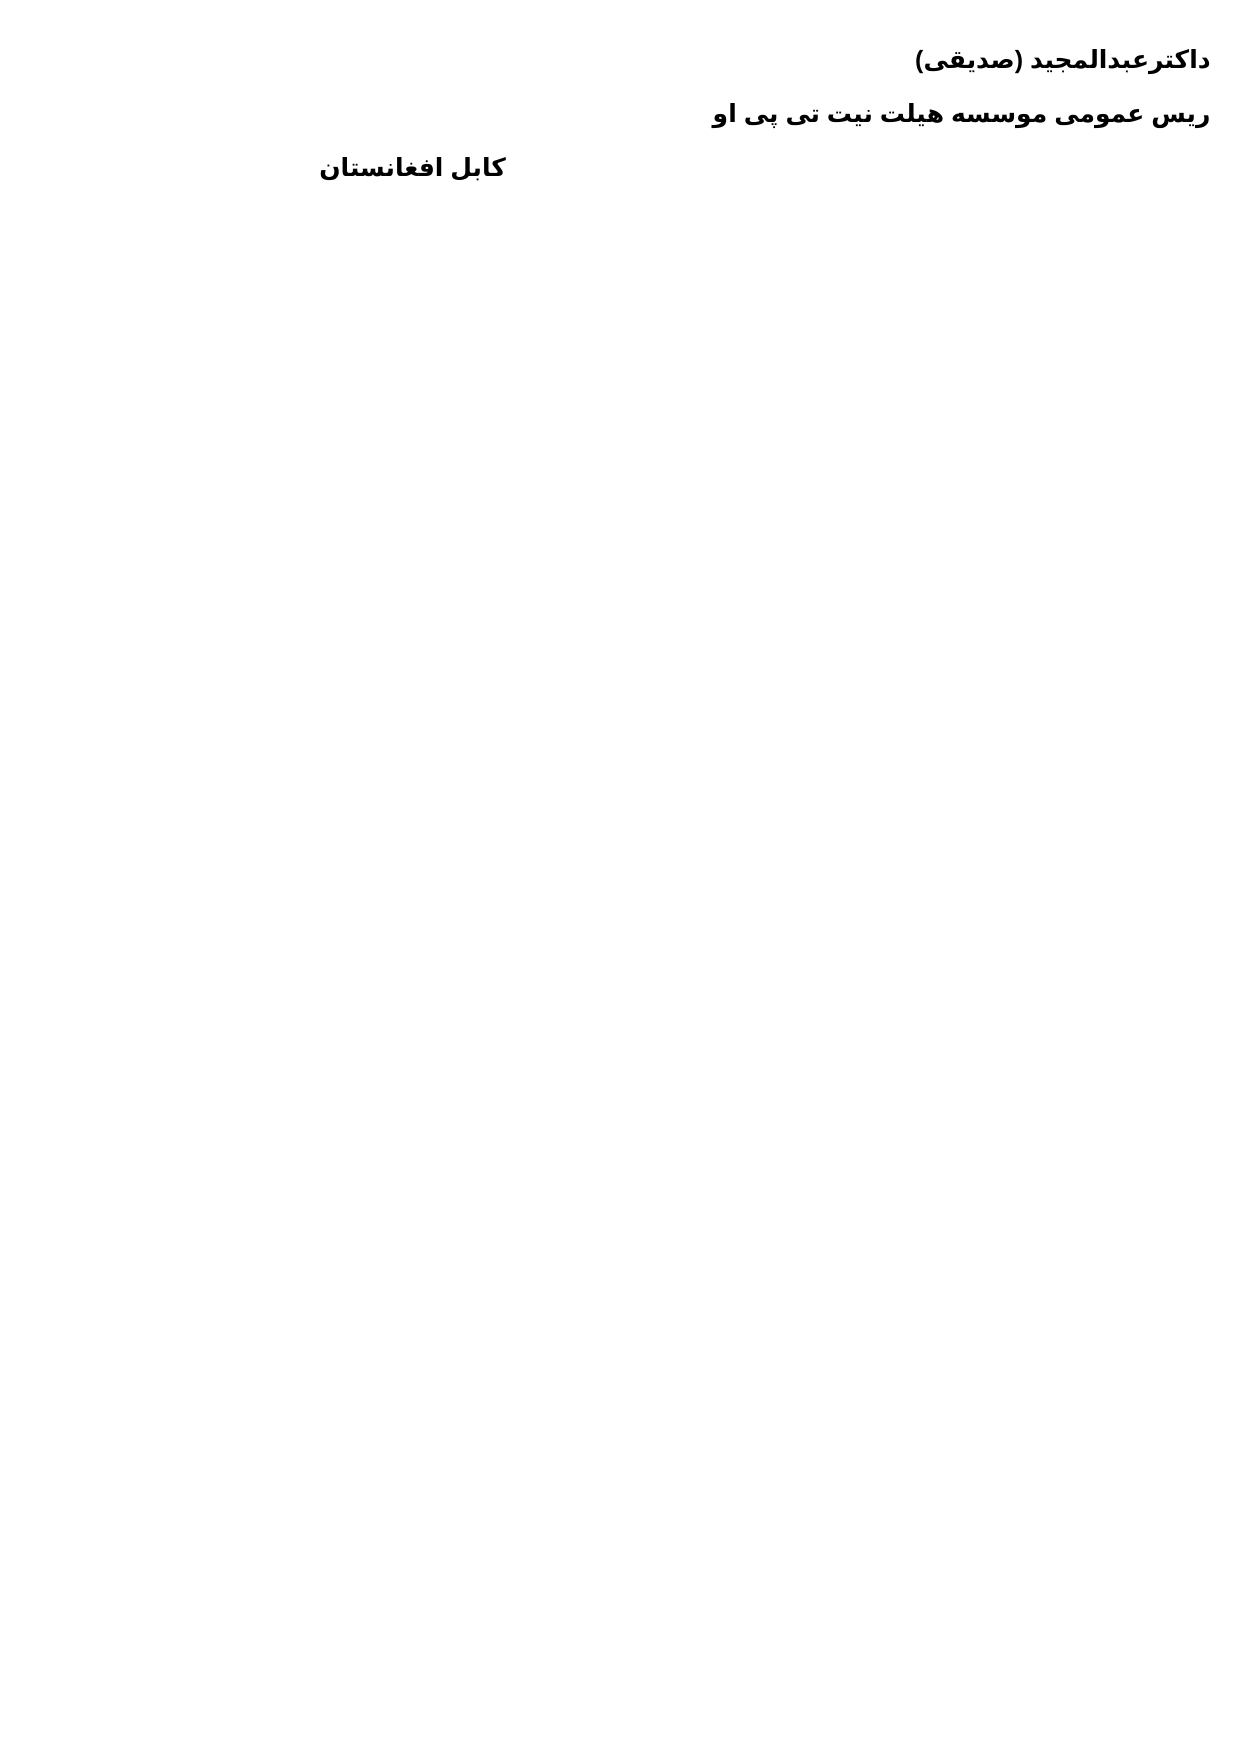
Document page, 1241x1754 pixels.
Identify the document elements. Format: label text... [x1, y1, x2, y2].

text داکترعبدالمجید (صدیقی) [319, 45, 1210, 74]
text کابل افغانستان [319, 153, 1210, 182]
text ریس عمومی موسسه هیلت نیت تی پی او [319, 99, 1210, 128]
